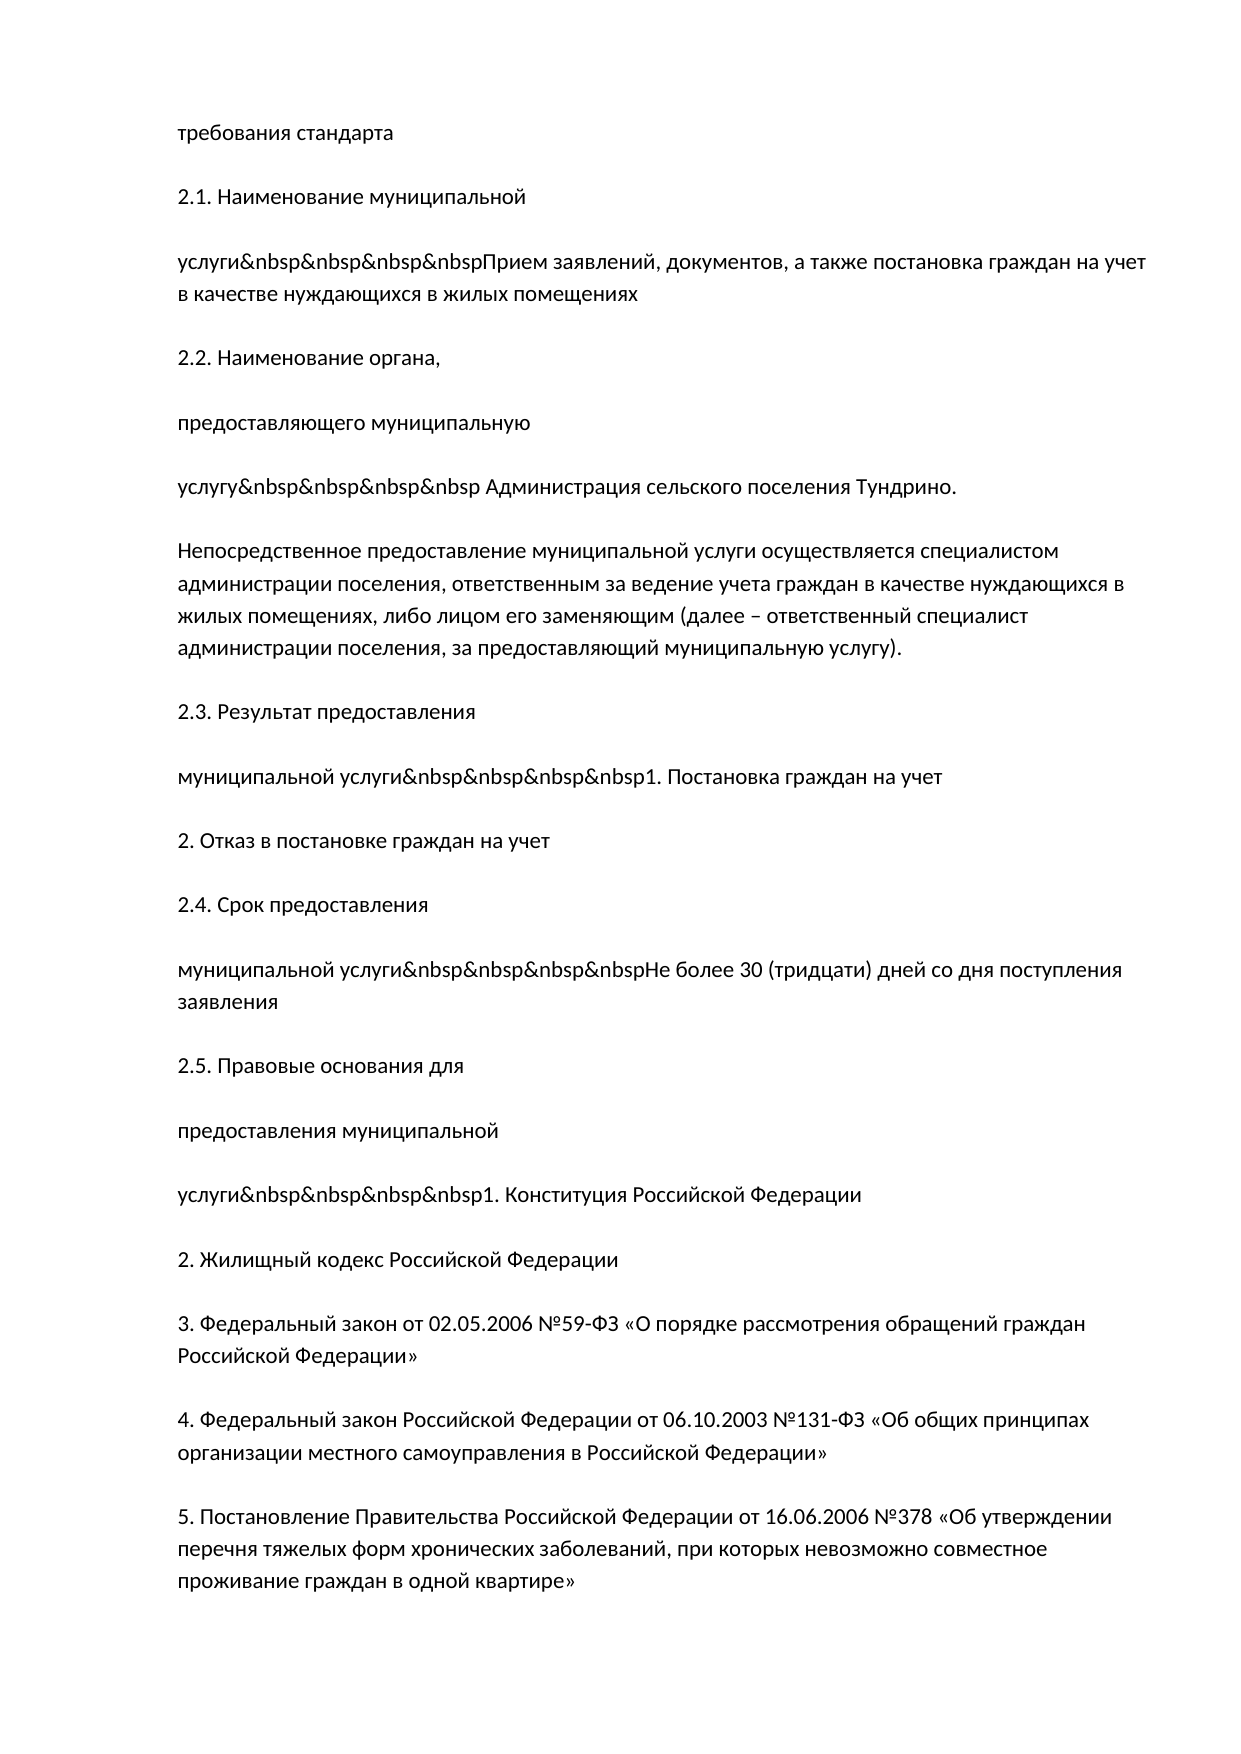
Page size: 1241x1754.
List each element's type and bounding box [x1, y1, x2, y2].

text [177, 118, 1152, 1627]
